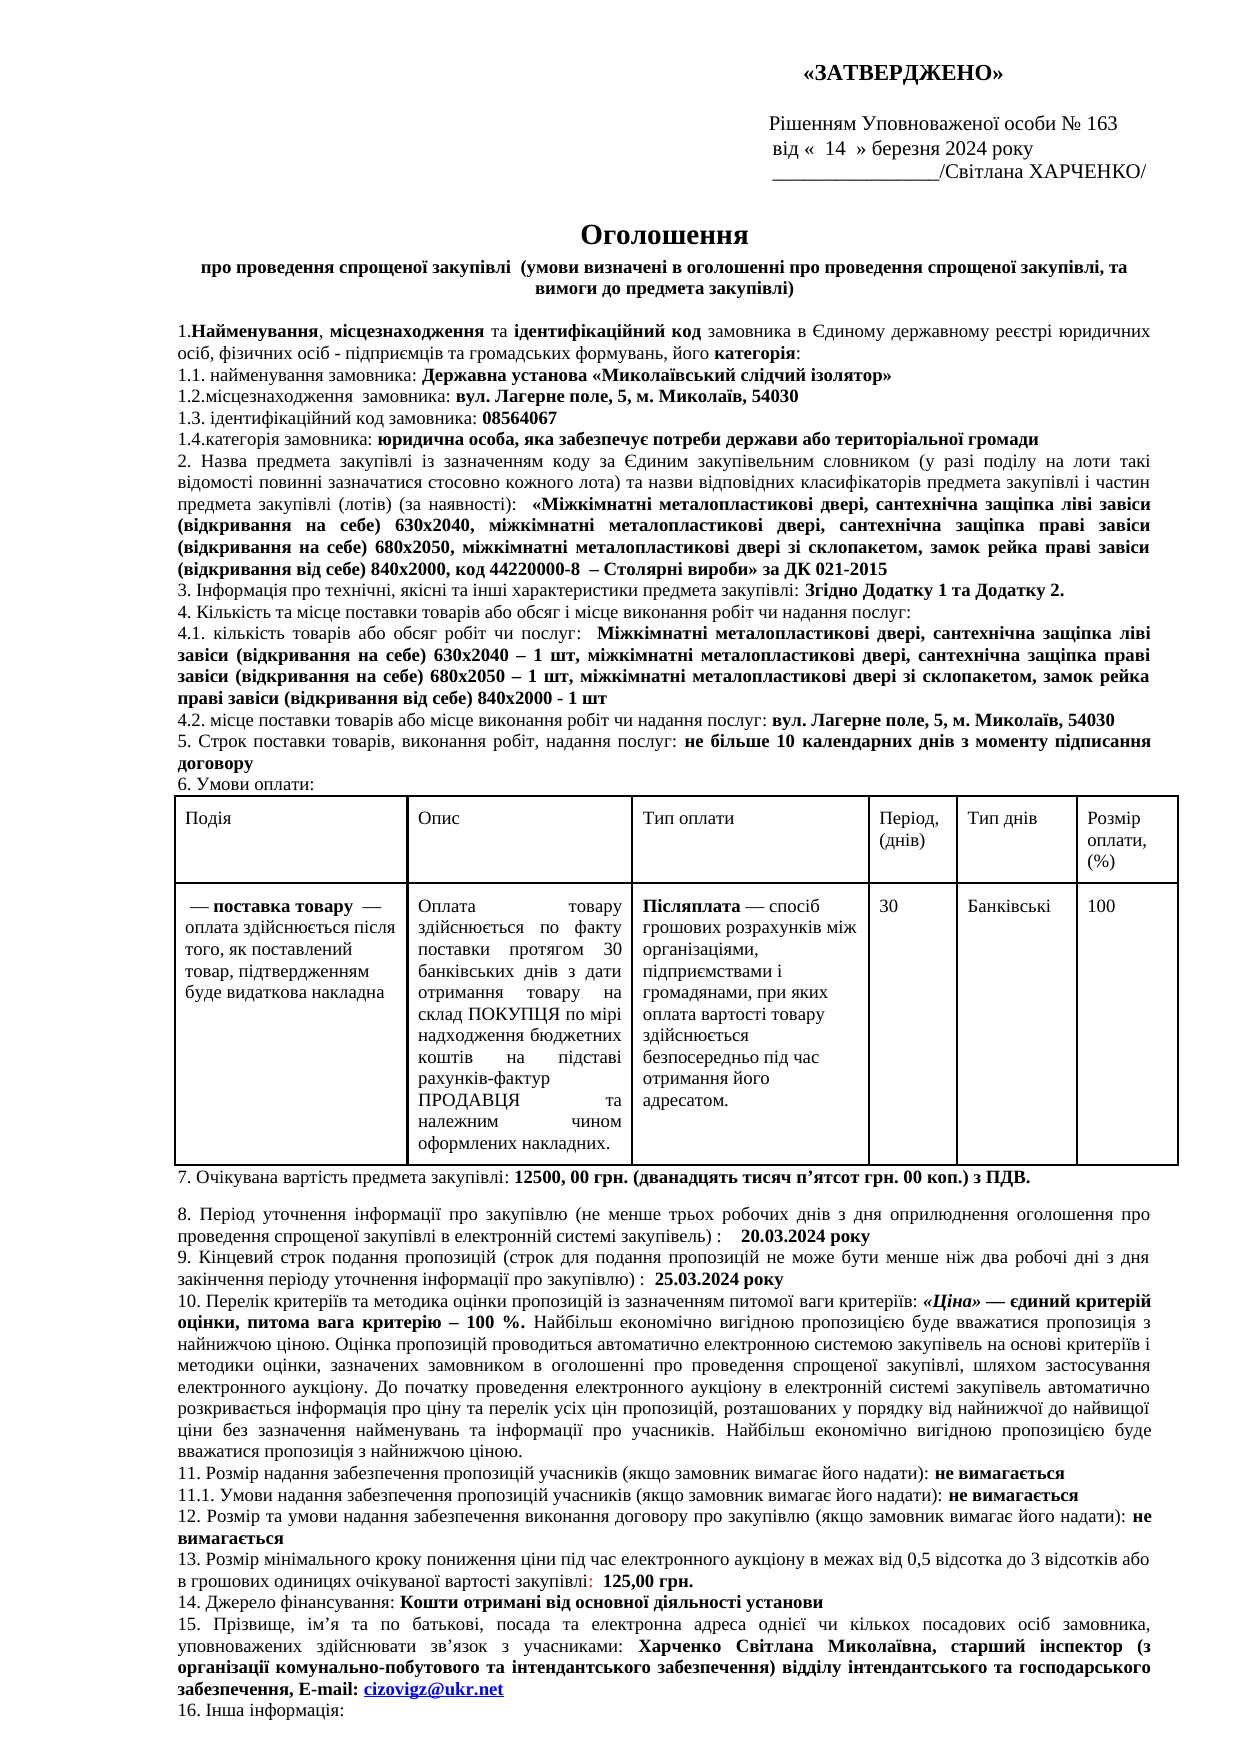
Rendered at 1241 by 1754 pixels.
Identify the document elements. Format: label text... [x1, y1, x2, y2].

text від « 14 » березня 2024 року [177, 135, 1152, 159]
table_cell Банківські [958, 884, 1076, 1164]
text Оголошення [177, 217, 1152, 251]
text 1.2.місцезнаходження замовника: вул. Лагерне поле, 5, м. Миколаїв, 54030 [177, 385, 1152, 407]
text 4. Кількість та місце поставки товарів або обсяг і місце виконання робіт чи надання послуг: [177, 601, 1152, 622]
text 1.4.категорія замовника: юридична особа, яка забезпечує потреби держави або територіальної громади [177, 428, 1152, 450]
text 1.Найменування, місцезнаходження та ідентифікаційний код замовника в Єдиному державному реєстрі юридичних осіб, фізичних осіб - підприємців та громадських формувань, його категорія: [177, 320, 1152, 363]
text 4.1. кількість товарів або обсяг робіт чи послуг: Міжкімнатні металопластикові двері, сантехнічна защіпка ліві завіси (відкривання на себе) 630х2040 – 1 шт, міжкімнатні металопластикові двері, сантехнічна защіпка праві завіси (відкривання на себе) 680х2050 – 1 шт, міжкімнатні металопластикові двері зі склопакетом, замок рейка праві завіси (відкривання від себе) 840х2000 - 1 шт [177, 622, 1152, 708]
text 2. Назва предмета закупівлі із зазначенням коду за Єдиним закупівельним словником (у разі поділу на лоти такі відомості повинні зазначатися стосовно кожного лота) та назви відповідних класифікаторів предмета закупівлі і частин предмета закупівлі (лотів) (за наявності): «Міжкімнатні металопластикові двері, сантехнічна защіпка ліві завіси (відкривання на себе) 630х2040, міжкімнатні металопластикові двері, сантехнічна защіпка праві завіси (відкривання на себе) 680х2050, міжкімнатні металопластикові двері зі склопакетом, замок рейка праві завіси (відкривання від себе) 840х2000, код 44220000-8 – Столярні вироби» за ДК 021-2015 [177, 450, 1152, 579]
text 14. Джерело фінансування: Кошти отримані від основної діяльності установи [177, 1591, 1152, 1613]
table_cell Оплата товару здійснюється по факту поставки протягом 30 банківських днів з дати отримання товару на склад ПОКУПЦЯ по мірі надходження бюджетних коштів на підставі рахунків-фактур ПРОДАВЦЯ та належним чином оформлених накладних. [409, 884, 631, 1164]
text 15. Прізвище, ім’я та по батькові, посада та електронна адреса однієї чи кількох посадових осіб замовника, уповноважених здійснювати зв’язок з учасниками: Харченко Світлана Миколаївна, старший інспектор (з організації комунально-побутового та інтендантського забезпечення) відділу інтендантського та господарського забезпечення, E-mail: cizovigz@ukr.net [177, 1613, 1152, 1699]
text 8. Період уточнення інформації про закупівлю (не менше трьох робочих днів з дня оприлюднення оголошення про проведення спрощеної закупівлі в електронній системі закупівель) : 20.03.2024 року [177, 1203, 1152, 1246]
table_header Розмір оплати, (%) [1078, 797, 1177, 882]
text Рішенням Уповноваженої особи № 163 [177, 111, 1152, 135]
table_header Подія [176, 797, 406, 882]
text 11. Розмір надання забезпечення пропозицій учасників (якщо замовник вимагає його надати): не вимагається [177, 1462, 1152, 1483]
table_header Тип оплати [633, 797, 868, 882]
text 4.2. місце поставки товарів або місце виконання робіт чи надання послуг: вул. Лагерне поле, 5, м. Миколаїв, 54030 [177, 708, 1152, 730]
text 13. Розмір мінімального кроку пониження ціни під час електронного аукціону в межах від 0,5 відсотка до 3 відсотків або в грошових одиницях очікуваної вартості закупівлі: 125,00 грн. [177, 1548, 1152, 1591]
text 5. Строк поставки товарів, виконання робіт, надання послуг: не більше 10 календарних днів з моменту підписання договору [177, 730, 1152, 773]
text 1.3. ідентифікаційний код замовника: 08564067 [177, 407, 1152, 428]
table_cell 30 [870, 884, 956, 1164]
table_cell 100 [1078, 884, 1177, 1164]
text 12. Розмір та умови надання забезпечення виконання договору про закупівлю (якщо замовник вимагає його надати): не вимагається [177, 1505, 1152, 1548]
table_header Опис [409, 797, 631, 882]
text 9. Кінцевий строк подання пропозицій (строк для подання пропозицій не може бути менше ніж два робочі дні з дня закінчення періоду уточнення інформації про закупівлю) : 25.03.2024 року [177, 1246, 1152, 1289]
text ________________/Світлана ХАРЧЕНКО/ [177, 159, 1152, 183]
table_header Тип днів [958, 797, 1076, 882]
text про проведення спрощеної закупівлі (умови визначені в оголошенні про проведення спрощеної закупівлі, та вимоги до предмета закупівлі) [177, 256, 1152, 299]
text 6. Умови оплати: [177, 773, 1152, 795]
text 11.1. Умови надання забезпечення пропозицій учасників (якщо замовник вимагає його надати): не вимагається [177, 1483, 1152, 1505]
text «ЗАТВЕРДЖЕНО» [177, 59, 1152, 86]
table_cell Післяплата — спосіб грошових розрахунків між організаціями, підприємствами і громадянами, при яких оплата вартості товару здійснюється безпосередньо під час отримання його адресатом. [633, 884, 868, 1164]
text 16. Інша інформація: [177, 1699, 1152, 1721]
text 1.1. найменування замовника: Державна установа «Миколаївський слідчий ізолятор» [177, 363, 1152, 385]
table_header Період, (днів) [870, 797, 956, 882]
text 3. Інформація про технічні, якісні та інші характеристики предмета закупівлі: Згідно Додатку 1 та Додатку 2. [177, 579, 1152, 601]
text 7. Очікувана вартість предмета закупівлі: 12500, 00 грн. (дванадцять тисяч п’ятсот грн. 00 коп.) з ПДВ. [177, 1166, 1152, 1188]
table_cell — поставка товару — оплата здійснюється після того, як поставлений товар, підтвердженням буде видаткова накладна [176, 884, 406, 1164]
text 10. Перелік критеріїв та методика оцінки пропозицій із зазначенням питомої ваги критеріїв: «Ціна» — єдиний критерій оцінки, питома вага критерію – 100 %. Найбільш економічно вигідною пропозицією буде вважатися пропозиція з найнижчою ціною. Оцінка пропозицій проводиться автоматично електронною системою закупівель на основі критеріїв і методики оцінки, зазначених замовником в оголошенні про проведення спрощеної закупівлі, шляхом застосування електронного аукціону. До початку проведення електронного аукціону в електронній системі закупівель автоматично розкривається інформація про ціну та перелік усіх цін пропозицій, розташованих у порядку від найнижчої до найвищої ціни без зазначення найменувань та інформації про учасників. Найбільш економічно вигідною пропозицією буде вважатися пропозиція з найнижчою ціною. [177, 1289, 1152, 1354]
